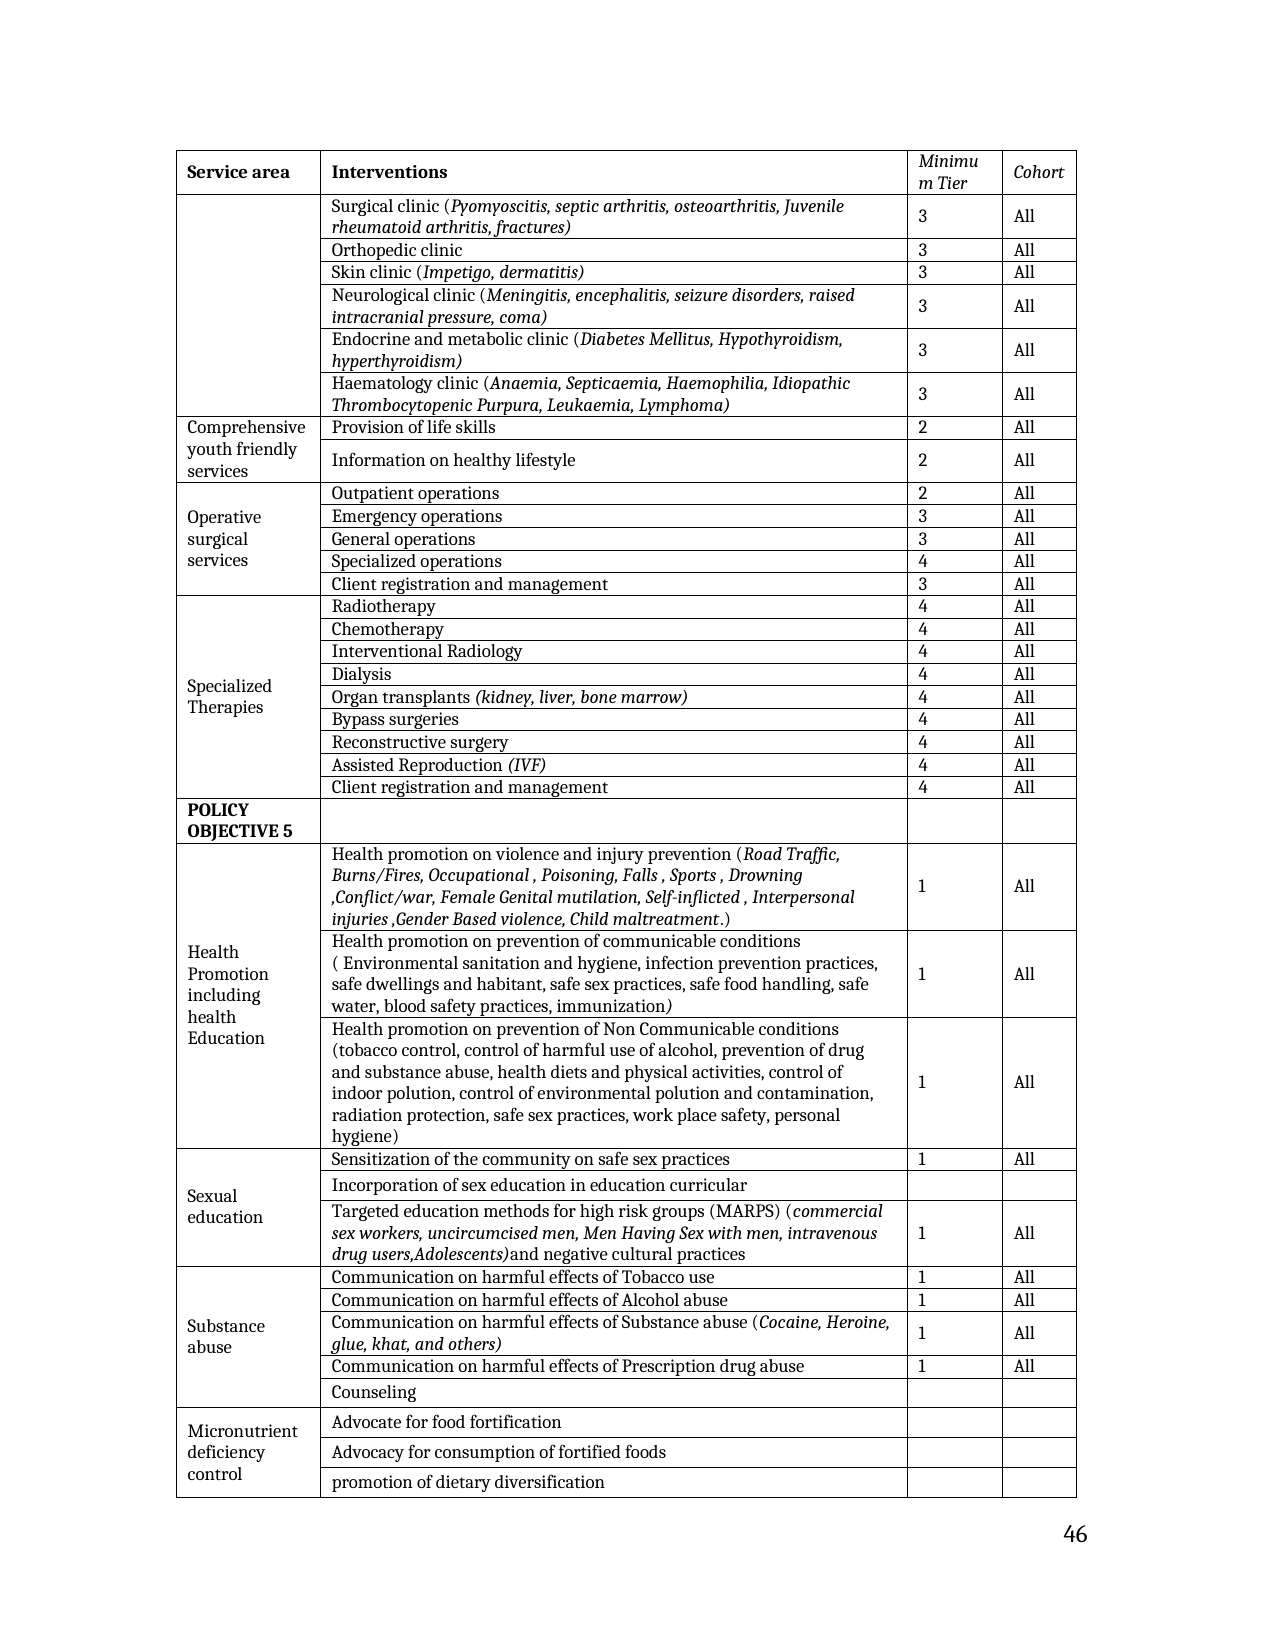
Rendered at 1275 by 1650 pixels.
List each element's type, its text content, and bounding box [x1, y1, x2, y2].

table_cell All [1003, 686, 1076, 708]
table_cell 1 [908, 1312, 1002, 1355]
table_cell All [1003, 731, 1076, 753]
table_cell Advocacy for consumption of fortified foods [321, 1438, 907, 1467]
table_cell Incorporation of sex education in education curricular [321, 1171, 907, 1200]
table_cell Comprehensive youth friendly services [177, 417, 320, 482]
table_cell 3 [908, 285, 1002, 328]
table_cell 1 [908, 1267, 1002, 1288]
table_cell Health promotion on prevention of communicable conditions ( Environmental sanitation and hygiene, infection prevention practices, safe dwellings and habitant, safe sex practices, safe food handling, safe water, blood safety practices, immunization) [321, 931, 907, 1017]
table_cell All [1003, 1356, 1076, 1377]
table_cell Client registration and management [321, 573, 907, 595]
table_cell 4 [908, 754, 1002, 776]
table_cell [908, 1408, 1002, 1437]
table_cell All [1003, 754, 1076, 776]
table_cell Micronutrient deficiency control [177, 1408, 320, 1497]
table_cell 1 [908, 844, 1002, 930]
table_cell 2 [908, 417, 1002, 439]
table_cell Haematology clinic (Anaemia, Septicaemia, Haemophilia, Idiopathic Thrombocytopenic Purpura, Leukaemia, Lymphoma) [321, 373, 907, 416]
table_cell 3 [908, 373, 1002, 416]
table_cell Skin clinic (Impetigo, dermatitis) [321, 262, 907, 283]
table_cell All [1003, 1018, 1076, 1147]
table_cell All [1003, 573, 1076, 595]
table_cell All [1003, 373, 1076, 416]
table_cell Specialized operations [321, 551, 907, 572]
table_cell Emergency operations [321, 505, 907, 527]
table_cell All [1003, 777, 1076, 798]
table_cell Specialized Therapies [177, 596, 320, 798]
table_cell All [1003, 641, 1076, 663]
table_cell All [1003, 440, 1076, 482]
table_cell All [1003, 1201, 1076, 1266]
table_cell 4 [908, 551, 1002, 572]
table_cell 3 [908, 239, 1002, 261]
table_cell promotion of dietary diversification [321, 1468, 907, 1497]
table_cell 4 [908, 686, 1002, 708]
table_cell [908, 1438, 1002, 1467]
table_cell 3 [908, 195, 1002, 238]
table_cell 1 [908, 1201, 1002, 1266]
table_cell All [1003, 596, 1076, 617]
table_cell 3 [908, 573, 1002, 595]
table_cell Health promotion on prevention of Non Communicable conditions (tobacco control, control of harmful use of alcohol, prevention of drug and substance abuse, health diets and physical activities, control of indoor polution, control of environmental polution and contamination, radiation protection, safe sex practices, work place safety, personal hygiene) [321, 1018, 907, 1147]
table_cell All [1003, 619, 1076, 640]
table_cell Radiotherapy [321, 596, 907, 617]
table_cell 1 [908, 1018, 1002, 1147]
table_header Minimum Tier [908, 151, 1002, 194]
table_cell Orthopedic clinic [321, 239, 907, 261]
table_cell All [1003, 417, 1076, 439]
table_cell [1003, 1171, 1076, 1200]
table_cell 3 [908, 262, 1002, 283]
table_cell Assisted Reproduction (IVF) [321, 754, 907, 776]
table_cell All [1003, 664, 1076, 685]
table_cell Advocate for food fortification [321, 1408, 907, 1437]
table_cell All [1003, 528, 1076, 549]
table_cell [1003, 1438, 1076, 1467]
table_cell All [1003, 1267, 1076, 1288]
table_cell 4 [908, 731, 1002, 753]
table_cell [1003, 1408, 1076, 1437]
table_cell Sensitization of the community on safe sex practices [321, 1149, 907, 1170]
table_cell Interventional Radiology [321, 641, 907, 663]
table_cell [908, 1468, 1002, 1497]
table_cell [321, 799, 907, 842]
table_cell Targeted education methods for high risk groups (MARPS) (commercial sex workers, uncircumcised men, Men Having Sex with men, intravenous drug users,Adolescents)and negative cultural practices [321, 1201, 907, 1266]
table_cell [1003, 1468, 1076, 1497]
table_cell Client registration and management [321, 777, 907, 798]
table_cell Operative surgical services [177, 483, 320, 595]
table_cell All [1003, 931, 1076, 1017]
table_cell 4 [908, 596, 1002, 617]
table_cell All [1003, 844, 1076, 930]
table_cell All [1003, 1149, 1076, 1170]
table_cell Surgical clinic (Pyomyoscitis, septic arthritis, osteoarthritis, Juvenile rheumatoid arthritis, fractures) [321, 195, 907, 238]
table_cell Organ transplants (kidney, liver, bone marrow) [321, 686, 907, 708]
table_cell Communication on harmful effects of Alcohol abuse [321, 1289, 907, 1311]
table_cell 2 [908, 440, 1002, 482]
table_cell Bypass surgeries [321, 709, 907, 730]
table_cell Dialysis [321, 664, 907, 685]
table_header Cohort [1003, 151, 1076, 194]
table_cell [908, 799, 1002, 842]
table_cell 1 [908, 931, 1002, 1017]
table_cell 3 [908, 329, 1002, 372]
table_cell All [1003, 262, 1076, 283]
table_cell [1003, 1379, 1076, 1407]
table_cell Reconstructive surgery [321, 731, 907, 753]
table_header Interventions [321, 151, 907, 194]
table_cell 4 [908, 709, 1002, 730]
table_cell All [1003, 709, 1076, 730]
table_cell All [1003, 195, 1076, 238]
table_cell 2 [908, 483, 1002, 504]
table_cell Health promotion on violence and injury prevention (Road Traffic, Burns/Fires, Occupational , Poisoning, Falls , Sports , Drowning ,Conflict/war, Female Genital mutilation, Self-inflicted , Interpersonal injuries ,Gender Based violence, Child maltreatment.) [321, 844, 907, 930]
table_cell 3 [908, 505, 1002, 527]
table_cell Provision of life skills [321, 417, 907, 439]
table_cell Health Promotion including health Education [177, 844, 320, 1147]
table_cell Chemotherapy [321, 619, 907, 640]
table_cell 4 [908, 664, 1002, 685]
table_cell Substance abuse [177, 1267, 320, 1407]
table_cell All [1003, 329, 1076, 372]
table_cell [908, 1171, 1002, 1200]
table_cell Communication on harmful effects of Substance abuse (Cocaine, Heroine, glue, khat, and others) [321, 1312, 907, 1355]
table_cell All [1003, 239, 1076, 261]
table_cell 1 [908, 1289, 1002, 1311]
table_cell [908, 1379, 1002, 1407]
table_cell Information on healthy lifestyle [321, 440, 907, 482]
table_header Service area [177, 151, 320, 194]
table_cell Outpatient operations [321, 483, 907, 504]
table_cell 4 [908, 777, 1002, 798]
table_cell Neurological clinic (Meningitis, encephalitis, seizure disorders, raised intracranial pressure, coma) [321, 285, 907, 328]
table_cell 4 [908, 641, 1002, 663]
table_cell Counseling [321, 1379, 907, 1407]
table_cell [1003, 799, 1076, 842]
table_cell Communication on harmful effects of Tobacco use [321, 1267, 907, 1288]
table_cell 1 [908, 1149, 1002, 1170]
table_cell 4 [908, 619, 1002, 640]
table_cell Sexual education [177, 1149, 320, 1266]
table_cell All [1003, 483, 1076, 504]
table_cell POLICY OBJECTIVE 5 [177, 799, 320, 842]
table_cell Endocrine and metabolic clinic (Diabetes Mellitus, Hypothyroidism, hyperthyroidism) [321, 329, 907, 372]
table_cell General operations [321, 528, 907, 549]
table_cell All [1003, 505, 1076, 527]
table_cell All [1003, 551, 1076, 572]
table_cell All [1003, 1312, 1076, 1355]
table_cell Communication on harmful effects of Prescription drug abuse [321, 1356, 907, 1377]
table_cell All [1003, 1289, 1076, 1311]
table_cell All [1003, 285, 1076, 328]
table_cell 3 [908, 528, 1002, 549]
table_cell 1 [908, 1356, 1002, 1377]
